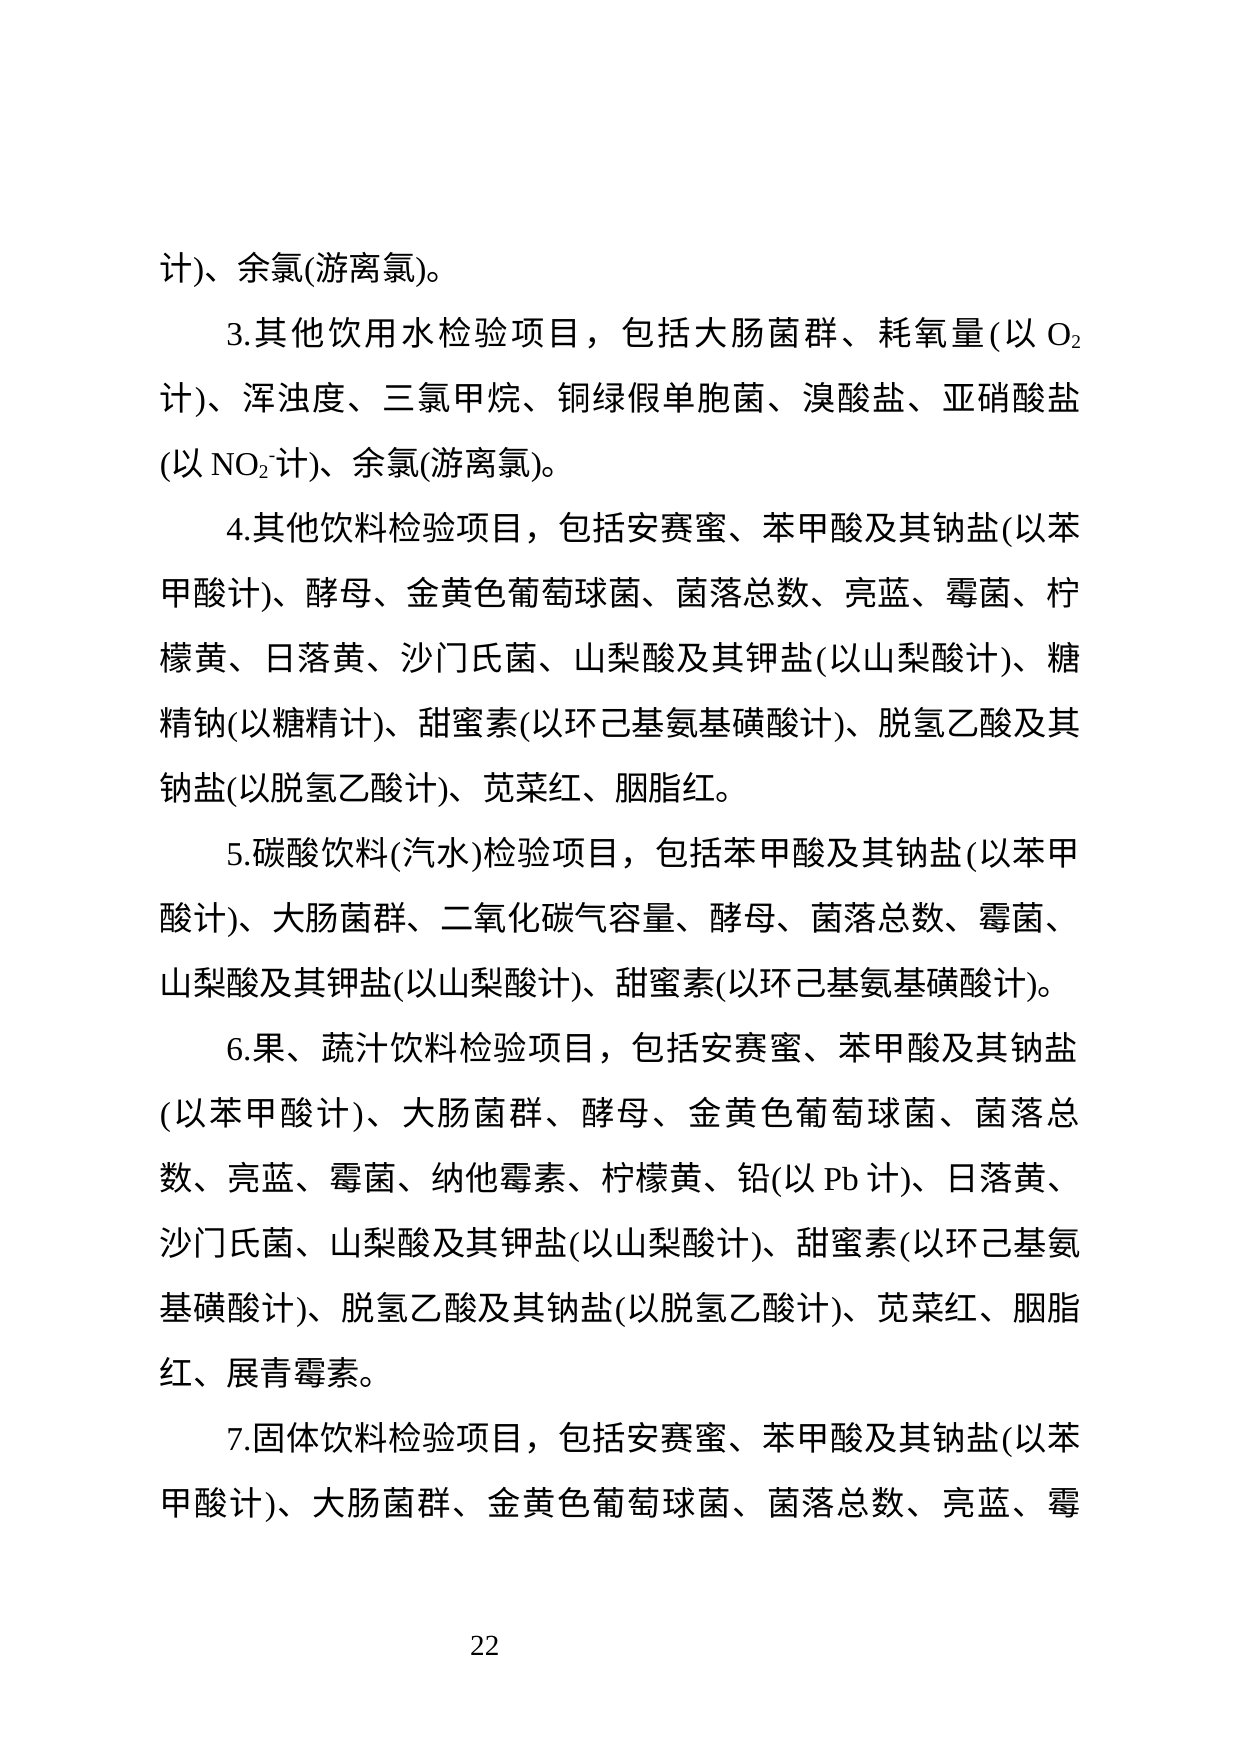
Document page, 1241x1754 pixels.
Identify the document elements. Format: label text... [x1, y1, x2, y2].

text 4.其他饮料检验项目，包括安赛蜜、苯甲酸及其钠盐(以苯甲酸计)、酵母、金黄色葡萄球菌、菌落总数、亮蓝、霉菌、柠檬黄、日落黄、沙门氏菌、山梨酸及其钾盐(以山梨酸计)、糖精钠(以糖精计)、甜蜜素(以环己基氨基磺酸计)、脱氢乙酸及其钠盐(以脱氢乙酸计)、苋菜红、胭脂红。 [159, 493, 1081, 818]
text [159, 1403, 1081, 1533]
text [159, 233, 1081, 298]
text 5.碳酸饮料(汽水)检验项目，包括苯甲酸及其钠盐(以苯甲酸计)、大肠菌群、二氧化碳气容量、酵母、菌落总数、霉菌、山梨酸及其钾盐(以山梨酸计)、甜蜜素(以环己基氨基磺酸计)。 [159, 818, 1081, 1013]
text 6.果、蔬汁饮料检验项目，包括安赛蜜、苯甲酸及其钠盐(以苯甲酸计)、大肠菌群、酵母、金黄色葡萄球菌、菌落总数、亮蓝、霉菌、纳他霉素、柠檬黄、铅(以Pb计)、日落黄、沙门氏菌、山梨酸及其钾盐(以山梨酸计)、甜蜜素(以环己基氨基磺酸计)、脱氢乙酸及其钠盐(以脱氢乙酸计)、苋菜红、胭脂红、展青霉素。 [159, 1013, 1081, 1403]
text 3.其他饮用水检验项目，包括大肠菌群、耗氧量(以O2计)、浑浊度、三氯甲烷、铜绿假单胞菌、溴酸盐、亚硝酸盐(以NO2-计)、余氯(游离氯)。 [159, 298, 1081, 493]
